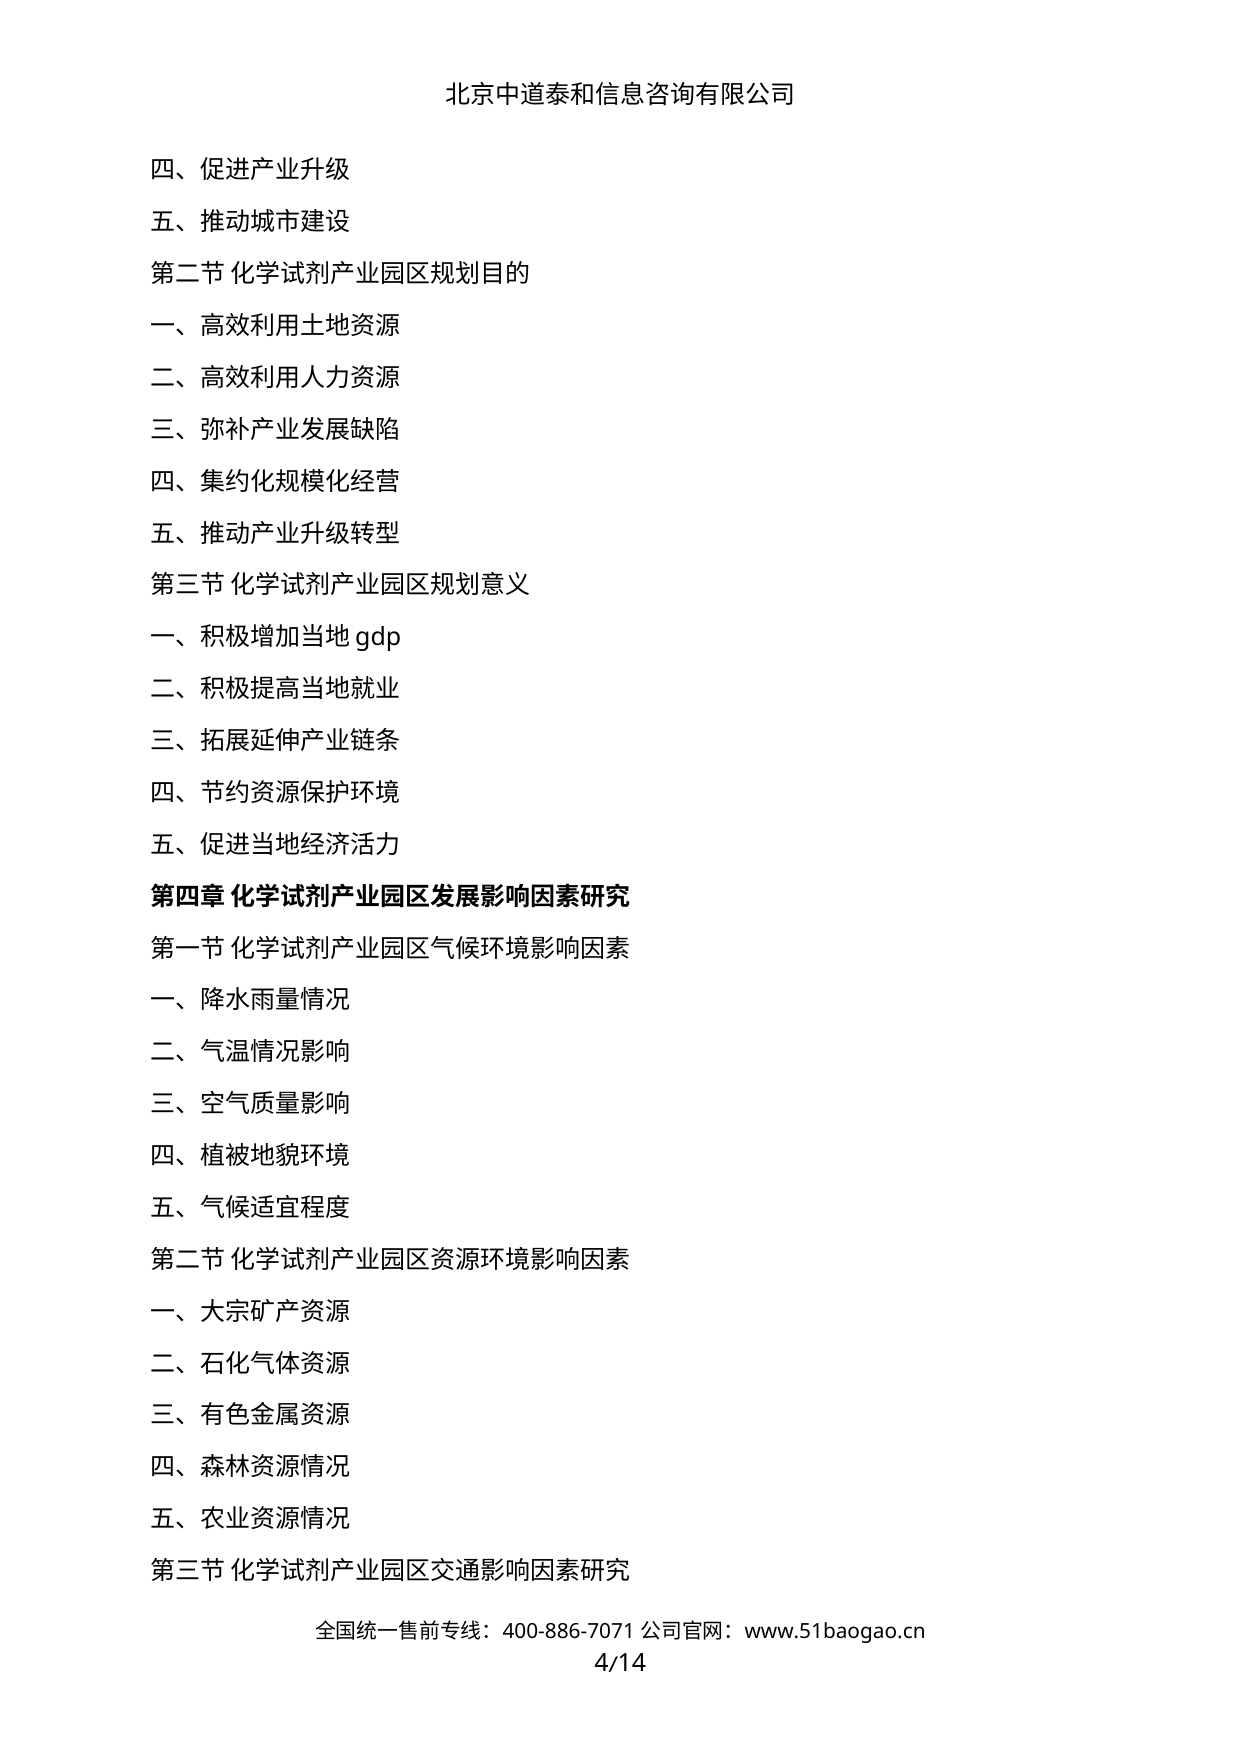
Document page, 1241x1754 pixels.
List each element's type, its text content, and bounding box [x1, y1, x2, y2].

text 三、空气质量影响 [150, 1084, 1090, 1120]
text 第四章 化学试剂产业园区发展影响因素研究 [150, 876, 1090, 912]
text 五、气候适宜程度 [150, 1187, 1090, 1224]
text 五、促进当地经济活力 [150, 824, 1090, 861]
text 二、石化气体资源 [150, 1343, 1090, 1379]
text 第二节 化学试剂产业园区资源环境影响因素 [150, 1239, 1090, 1276]
text 第三节 化学试剂产业园区交通影响因素研究 [150, 1551, 1090, 1587]
text 四、促进产业升级 [150, 150, 1090, 186]
text 四、植被地貌环境 [150, 1136, 1090, 1172]
text 一、大宗矿产资源 [150, 1291, 1090, 1327]
text 三、弥补产业发展缺陷 [150, 409, 1090, 446]
text 四、集约化规模化经营 [150, 461, 1090, 497]
text 第三节 化学试剂产业园区规划意义 [150, 565, 1090, 601]
text 五、推动城市建设 [150, 202, 1090, 238]
text 四、节约资源保护环境 [150, 772, 1090, 809]
text 五、推动产业升级转型 [150, 513, 1090, 549]
text 一、高效利用土地资源 [150, 306, 1090, 342]
text 四、森林资源情况 [150, 1447, 1090, 1483]
text 五、农业资源情况 [150, 1499, 1090, 1535]
text 二、高效利用人力资源 [150, 357, 1090, 394]
text 三、拓展延伸产业链条 [150, 721, 1090, 757]
text 二、积极提高当地就业 [150, 669, 1090, 705]
text 一、降水雨量情况 [150, 980, 1090, 1016]
text 三、有色金属资源 [150, 1395, 1090, 1431]
text 一、积极增加当地gdp [150, 617, 1090, 653]
text 第一节 化学试剂产业园区气候环境影响因素 [150, 928, 1090, 964]
text 二、气温情况影响 [150, 1032, 1090, 1068]
text 第二节 化学试剂产业园区规划目的 [150, 254, 1090, 290]
